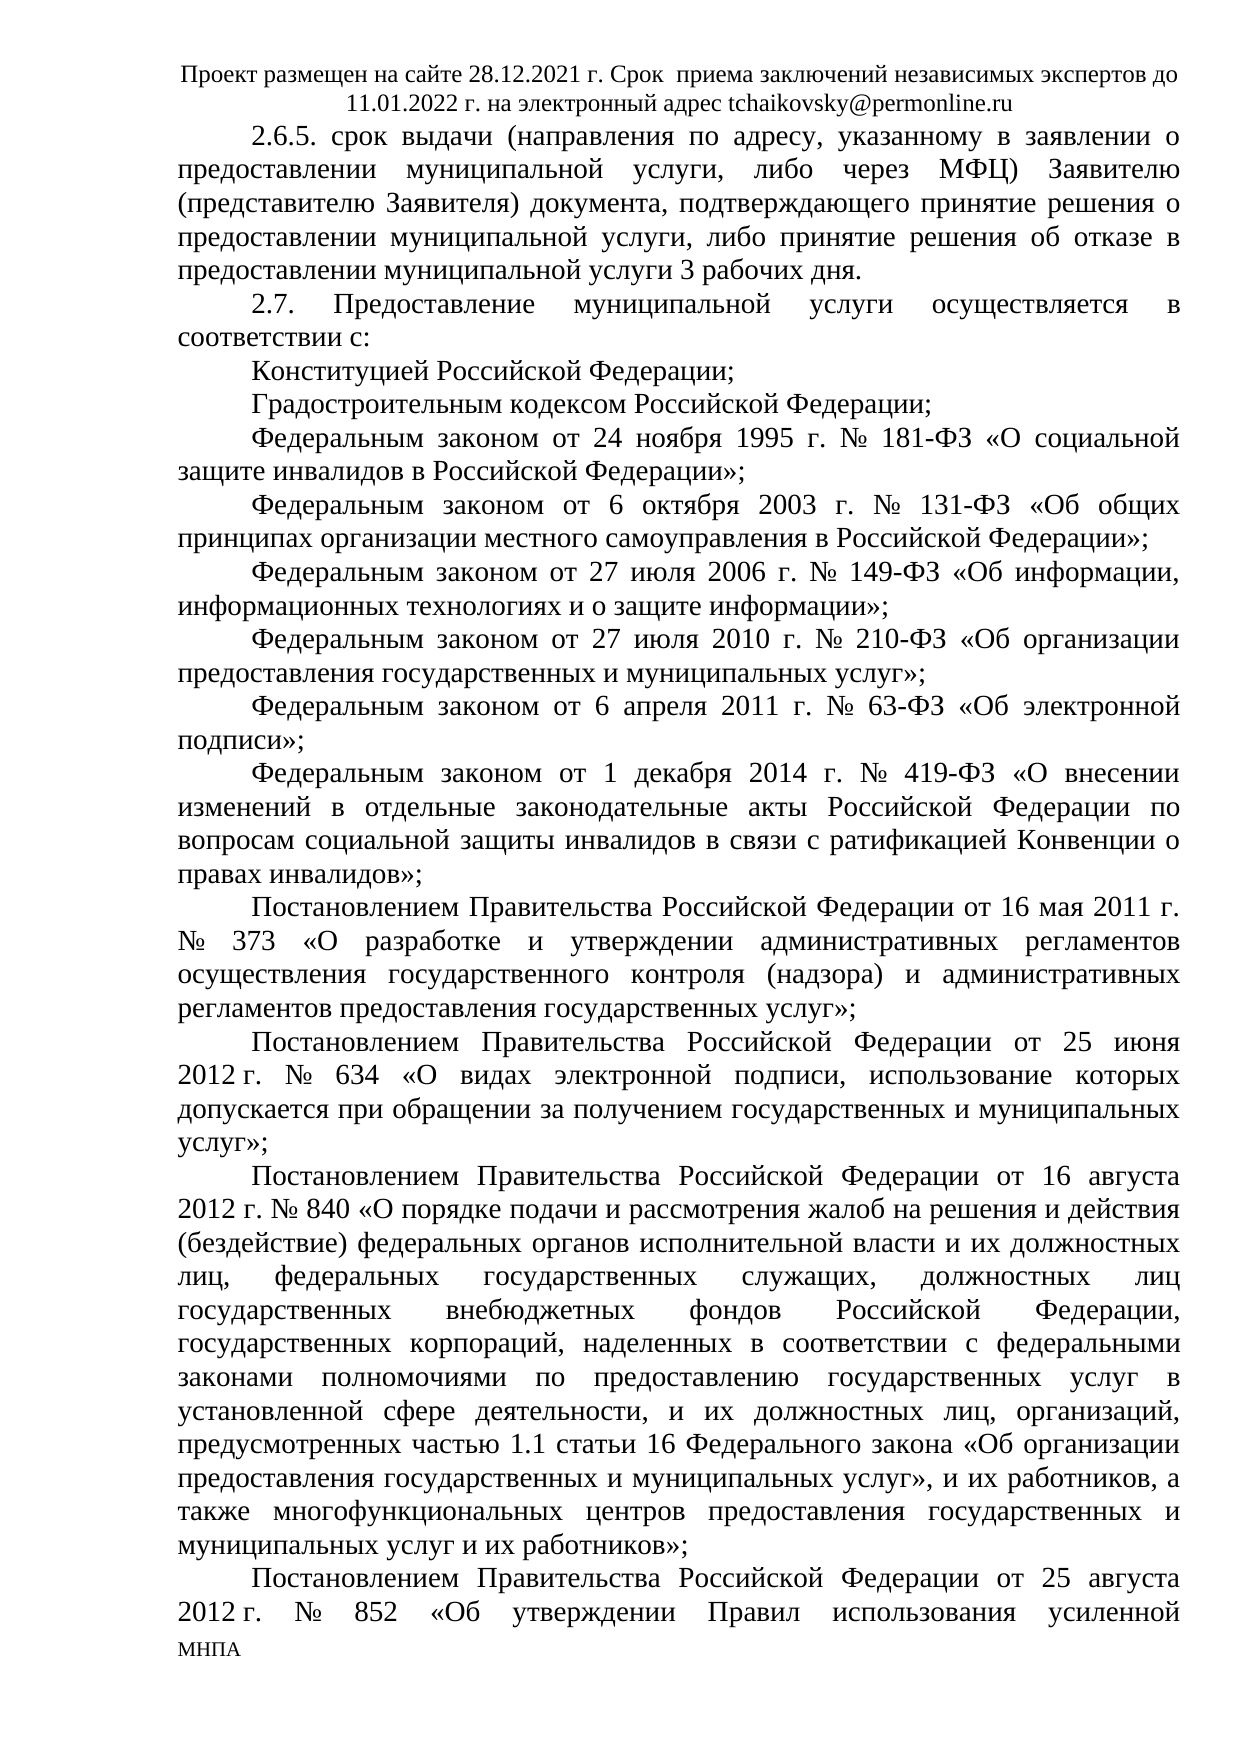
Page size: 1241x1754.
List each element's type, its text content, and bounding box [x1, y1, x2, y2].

text Конституцией Российской Федерации; [177, 353, 1181, 386]
text Федеральным законом от 24 ноября 1995 г. № 181-ФЗ «О социальной защите инвалидов в Российской Федерации»; [177, 420, 1181, 487]
text Постановлением Правительства Российской Федерации от 16 августа 2012 г. № 840 «О порядке подачи и рассмотрения жалоб на решения и действия (бездействие) федеральных органов исполнительной власти и их должностных лиц, федеральных государственных служащих, должностных лиц государственных внебюджетных фондов Российской Федерации, государственных корпораций, наделенных в соответствии с федеральными законами полномочиями по предоставлению государственных услуг в установленной сфере деятельности, и их должностных лиц, организаций, предусмотренных частью 1.1 статьи 16 Федерального закона «Об организации предоставления государственных и муниципальных услуг», и их работников, а также многофункциональных центров предоставления государственных и муниципальных услуг и их работников»; [177, 1158, 1181, 1560]
text Федеральным законом от 1 декабря 2014 г. № 419-ФЗ «О внесении изменений в отдельные законодательные акты Российской Федерации по вопросам социальной защиты инвалидов в связи с ратификацией Конвенции о правах инвалидов»; [177, 755, 1181, 889]
text Федеральным законом от 6 октября 2003 г. № 131-ФЗ «Об общих принципах организации местного самоуправления в Российской Федерации»; [177, 487, 1181, 554]
text Постановлением Правительства Российской Федерации от 16 мая 2011 г. № 373 «О разработке и утверждении административных регламентов осуществления государственного контроля (надзора) и административных регламентов предоставления государственных услуг»; [177, 889, 1181, 1024]
text 2.7. Предоставление муниципальной услуги осуществляется в соответствии с: [177, 286, 1181, 353]
text Федеральным законом от 6 апреля 2011 г. № 63-ФЗ «Об электронной подписи»; [177, 688, 1181, 755]
text 2.6.5. срок выдачи (направления по адресу, указанному в заявлении о предоставлении муниципальной услуги, либо через МФЦ) Заявителю (представителю Заявителя) документа, подтверждающего принятие решения о предоставлении муниципальной услуги, либо принятие решения об отказе в предоставлении муниципальной услуги 3 рабочих дня. [177, 118, 1181, 286]
text Градостроительным кодексом Российской Федерации; [177, 386, 1181, 420]
text Федеральным законом от 27 июля 2010 г. № 210-ФЗ «Об организации предоставления государственных и муниципальных услуг»; [177, 621, 1181, 688]
text Постановлением Правительства Российской Федерации от 25 июня 2012 г. № 634 «О видах электронной подписи, использование которых допускается при обращении за получением государственных и муниципальных услуг»; [177, 1024, 1181, 1158]
text Федеральным законом от 27 июля 2006 г. № 149-ФЗ «Об информации, информационных технологиях и о защите информации»; [177, 554, 1181, 621]
